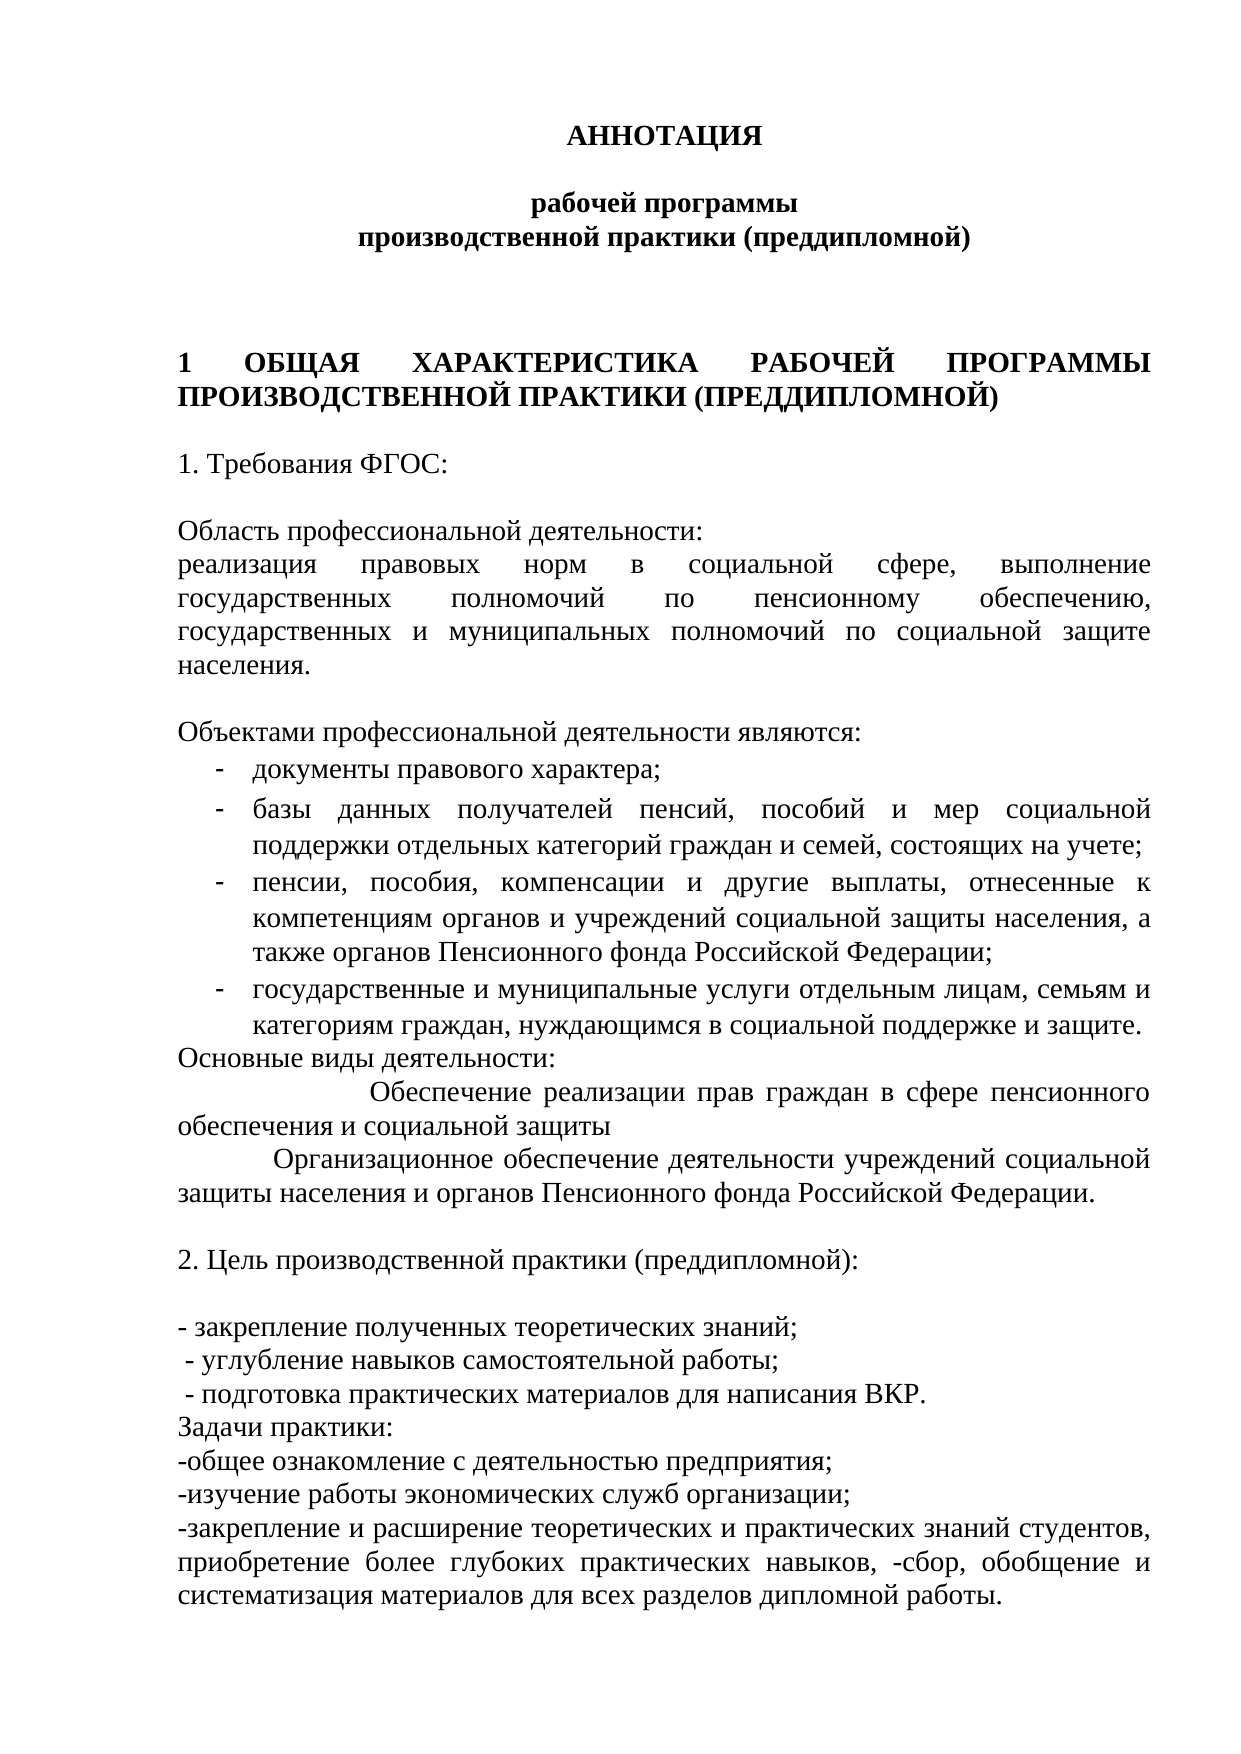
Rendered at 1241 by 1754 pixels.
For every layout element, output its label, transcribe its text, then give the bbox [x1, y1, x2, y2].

text - закрепление полученных теоретических знаний; [177, 1309, 1152, 1342]
text Область профессиональной деятельности: [177, 513, 1152, 546]
text 1 ОБЩАЯ ХАРАКТЕРИСТИКА РАБОЧЕЙ ПРОГРАММЫ ПРОИЗВОДСТВЕННОЙ ПРАКТИКИ (ПРЕДДИПЛОМНОЙ) [177, 345, 1152, 412]
text производственной практики (преддипломной) [177, 219, 1152, 252]
text - подготовка практических материалов для написания ВКР. [177, 1376, 1152, 1409]
text 2. Цель производственной практики (преддипломной): [177, 1242, 1152, 1275]
text -изучение работы экономических служб организации; [177, 1477, 1152, 1510]
text -закрепление и расширение теоретических и практических знаний студентов, приобретение более глубоких практических навыков, -сбор, обобщение и систематизация материалов для всех разделов дипломной работы. [177, 1510, 1152, 1611]
text -общее ознакомление с деятельностью предприятия; [177, 1443, 1152, 1477]
text Основные виды деятельности: [177, 1041, 1152, 1074]
text рабочей программы [177, 185, 1152, 219]
text 1. Требования ФГОС: [177, 446, 1152, 479]
text Объектами профессиональной деятельности являются: [177, 714, 1152, 748]
text Обеспечение реализации прав граждан в сфере пенсионного обеспечения и социальной защиты [177, 1074, 1152, 1141]
list базы данных получателей пенсий, пособий и мер социальной поддержки отдельных категорий граждан и семей, состоящих на учете; [215, 787, 1152, 861]
list государственные и муниципальные услуги отдельным лицам, семьям и категориям граждан, нуждающимся в социальной поддержке и защите. [215, 967, 1152, 1041]
text Организационное обеспечение деятельности учреждений социальной защиты населения и органов Пенсионного фонда Российской Федерации. [177, 1141, 1152, 1208]
text реализация правовых норм в социальной сфере, выполнение государственных полномочий по пенсионному обеспечению, государственных и муниципальных полномочий по социальной защите населения. [177, 546, 1152, 681]
text - углубление навыков самостоятельной работы; [177, 1342, 1152, 1376]
text Задачи практики: [177, 1409, 1152, 1443]
list документы правового характера; [215, 748, 1152, 787]
list пенсии, пособия, компенсации и другие выплаты, отнесенные к компетенциям органов и учреждений социальной защиты населения, а также органов Пенсионного фонда Российской Федерации; [215, 861, 1152, 967]
text АННОТАЦИЯ [177, 118, 1152, 152]
